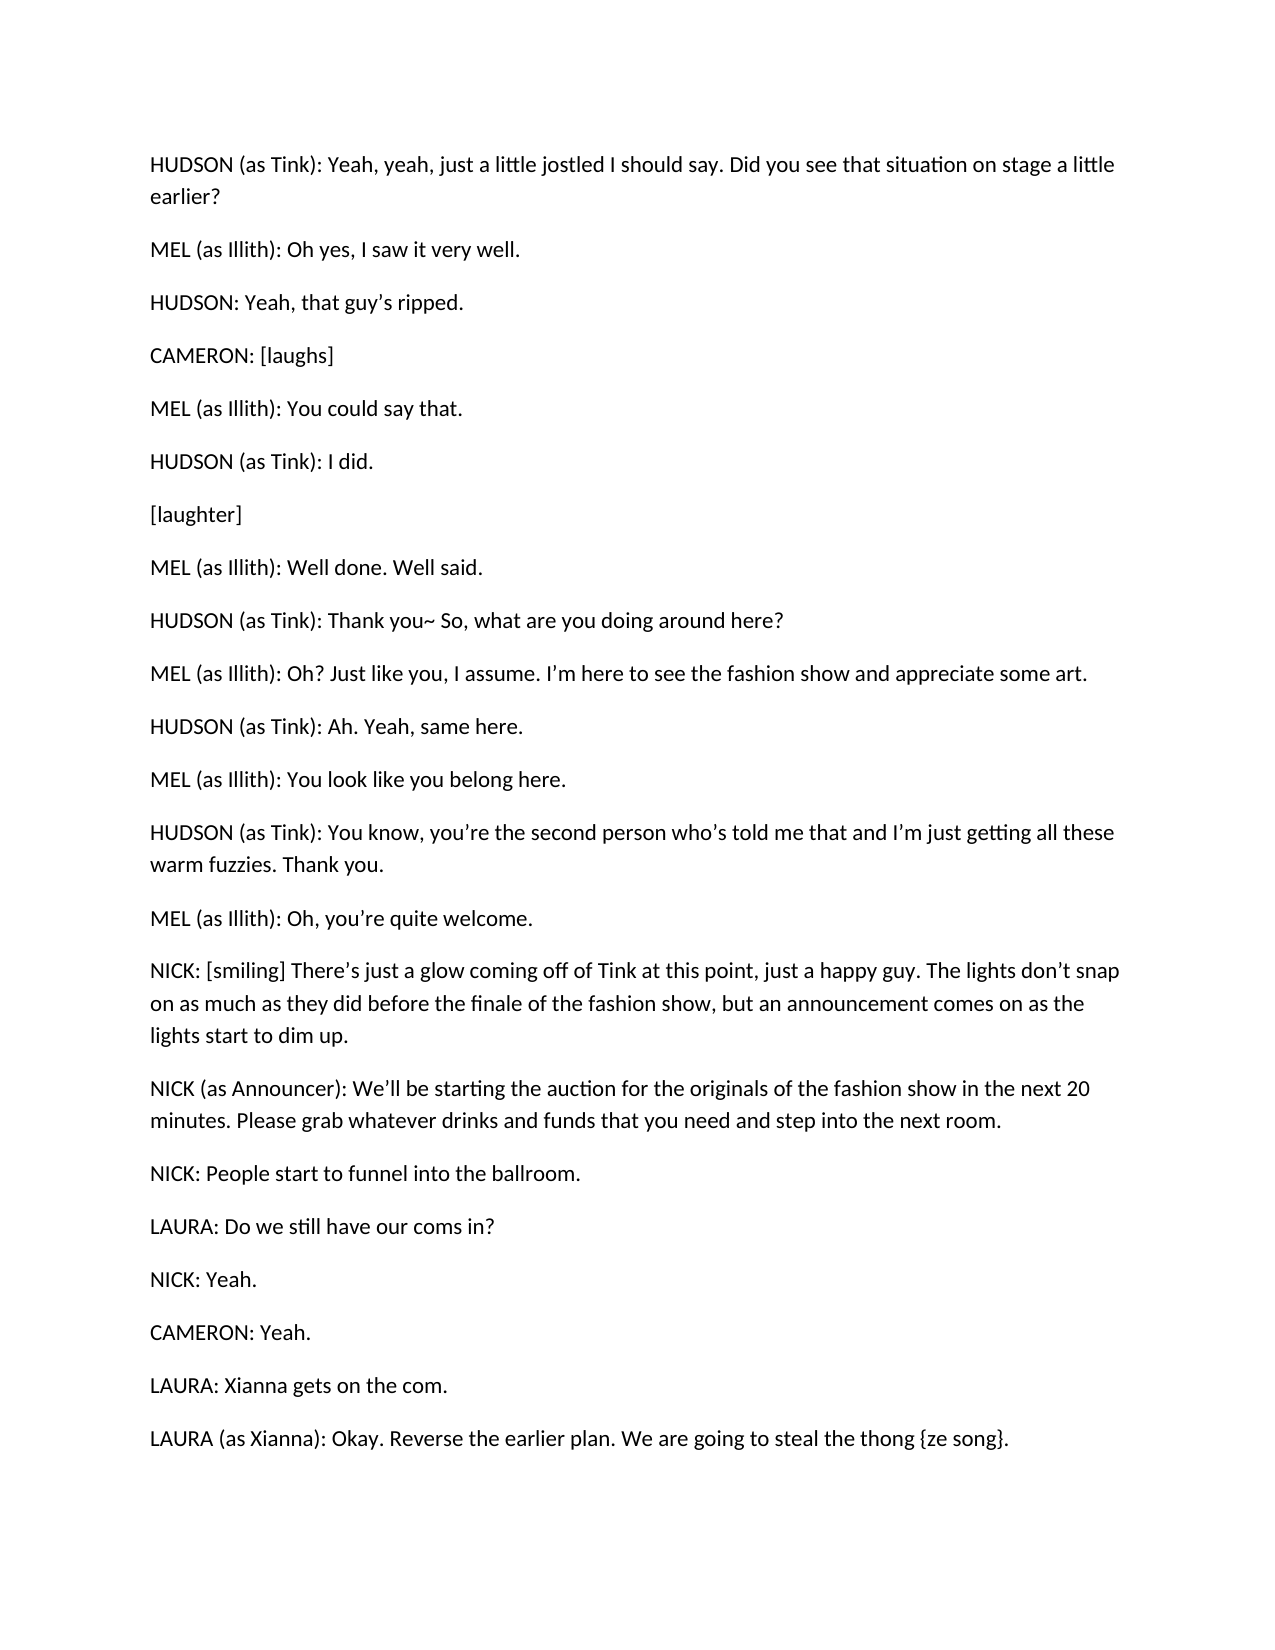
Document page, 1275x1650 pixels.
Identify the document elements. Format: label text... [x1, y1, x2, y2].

text [laughter] [150, 500, 1125, 528]
text NICK: People start to funnel into the ballroom. [150, 1159, 1125, 1187]
text HUDSON (as Tink): I did. [150, 447, 1125, 475]
text MEL (as Illith): Oh yes, I saw it very well. [150, 235, 1125, 263]
text HUDSON (as Tink): You know, you’re the second person who’s told me that and I’m just getting all these warm fuzzies. Thank you. [150, 818, 1125, 879]
text LAURA (as Xianna): Okay. Reverse the earlier plan. We are going to steal the thong {ze song}. [150, 1424, 1125, 1452]
text MEL (as Illith): You look like you belong here. [150, 765, 1125, 793]
text CAMERON: [laughs] [150, 341, 1125, 369]
text MEL (as Illith): Well done. Well said. [150, 553, 1125, 581]
text HUDSON (as Tink): Yeah, yeah, just a little jostled I should say. Did you see that situation on stage a little earlier? [150, 150, 1125, 210]
text LAURA: Do we still have our coms in? [150, 1212, 1125, 1240]
text NICK: Yeah. [150, 1265, 1125, 1293]
text LAURA: Xianna gets on the com. [150, 1371, 1125, 1399]
text NICK: [smiling] There’s just a glow coming off of Tink at this point, just a happy guy. The lights don’t snap on as much as they did before the finale of the fashion show, but an announcement comes on as the lights start to dim up. [150, 957, 1125, 1049]
text NICK (as Announcer): We’ll be starting the auction for the originals of the fashion show in the next 20 minutes. Please grab whatever drinks and funds that you need and step into the next room. [150, 1074, 1125, 1134]
text HUDSON (as Tink): Ah. Yeah, same here. [150, 712, 1125, 740]
text HUDSON: Yeah, that guy’s ripped. [150, 288, 1125, 316]
text MEL (as Illith): You could say that. [150, 394, 1125, 422]
text MEL (as Illith): Oh? Just like you, I assume. I’m here to see the fashion show and appreciate some art. [150, 659, 1125, 687]
text HUDSON (as Tink): Thank you~ So, what are you doing around here? [150, 606, 1125, 634]
text CAMERON: Yeah. [150, 1318, 1125, 1346]
text MEL (as Illith): Oh, you’re quite welcome. [150, 904, 1125, 932]
